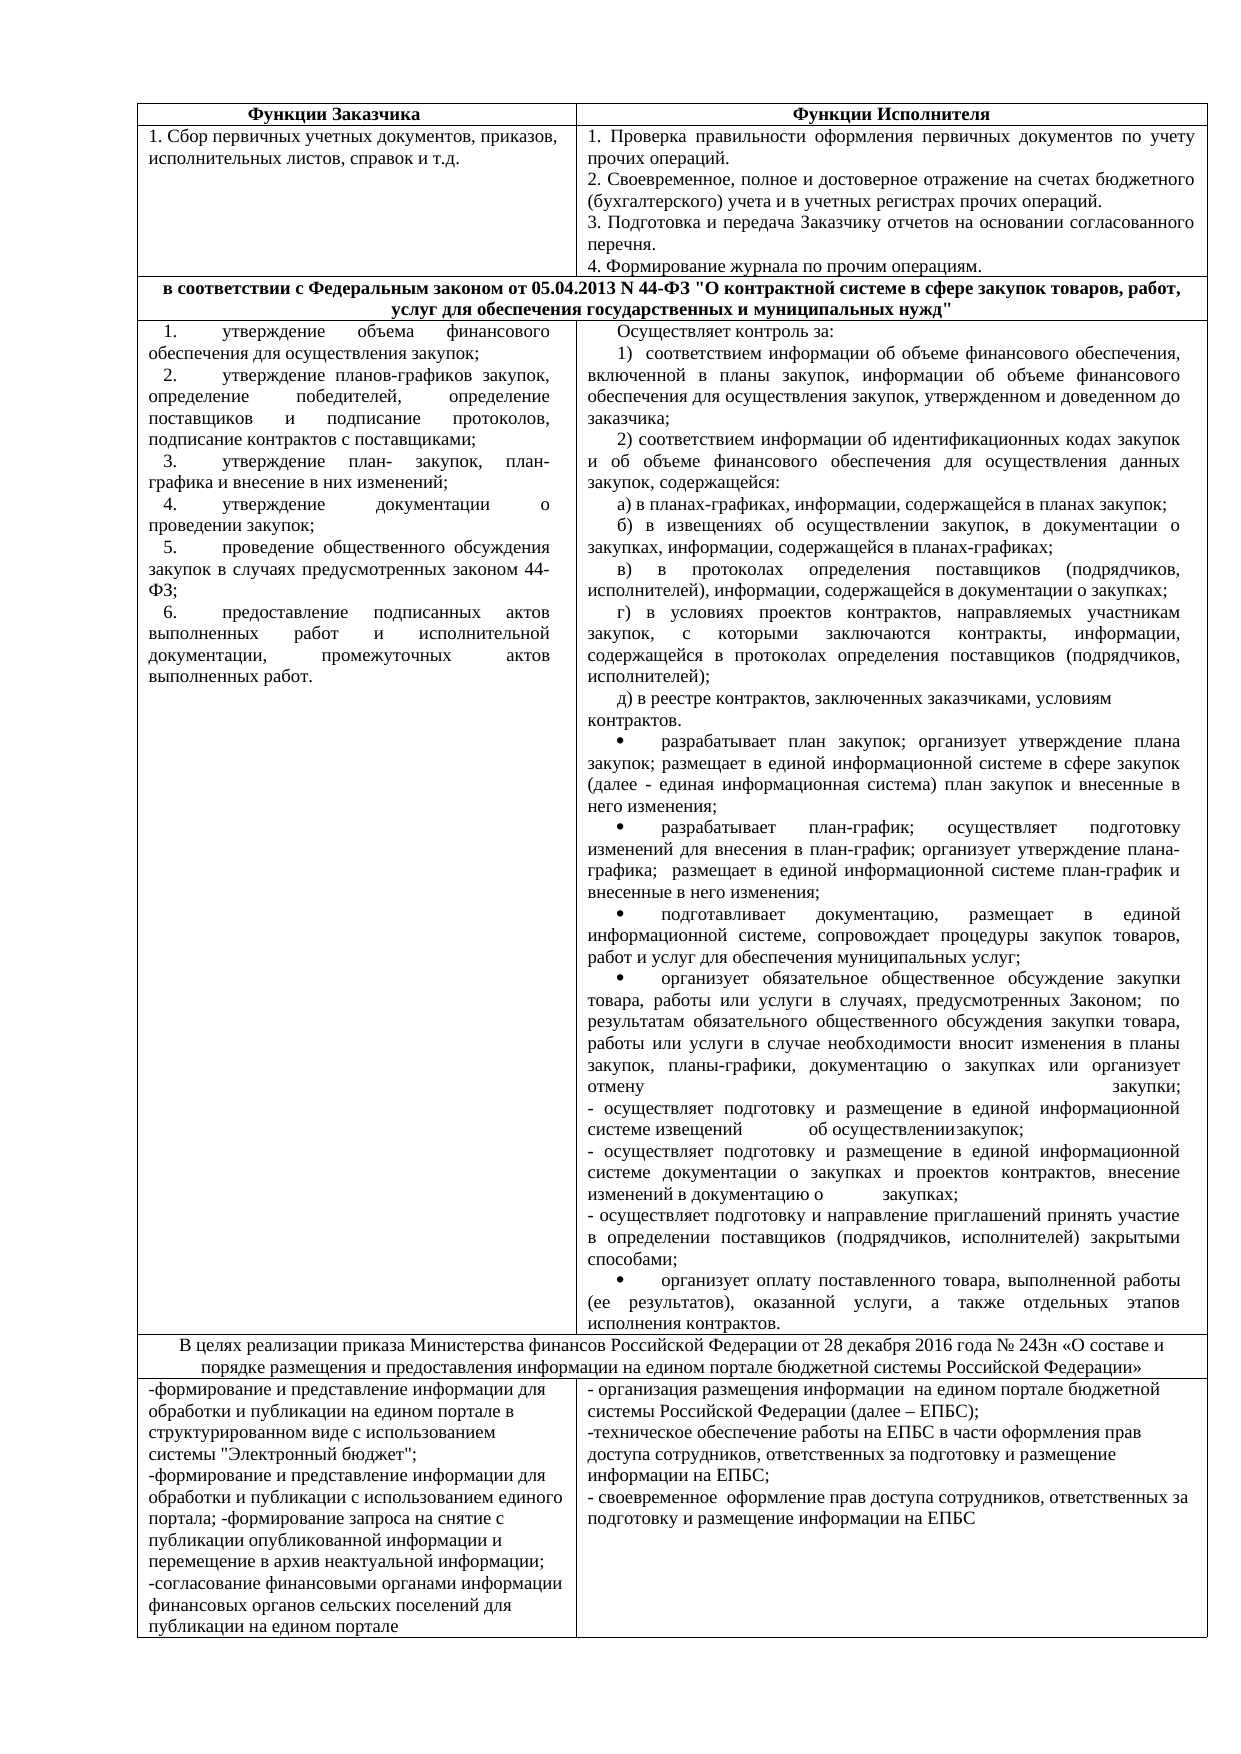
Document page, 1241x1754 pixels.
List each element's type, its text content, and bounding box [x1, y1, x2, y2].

table_cell в соответствии с Федеральным законом от 05.04.2013 N 44-ФЗ "О контрактной системе в сфере закупок товаров, работ, услуг для обеспечения государственных и муниципальных нужд" [138, 277, 1207, 320]
table_cell -формирование и представление информации для обработки и публикации на едином портале в структурированном виде с использованием системы "Электронный бюджет"; -формирование и представление информации для обработки и публикации с использованием единого портала; -формирование запроса на снятие с публикации опубликованной информации и перемещение в архив неактуальной информации; -согласование финансовыми органами информации финансовых органов сельских поселений для публикации на едином портале [138, 1379, 576, 1637]
table_cell Осуществляет контроль за: 1) соответствием информации об объеме финансового обеспечения, включенной в планы закупок, информации об объеме финансового обеспечения для осуществления закупок, утвержденном и доведенном до заказчика; 2) соответствием информации об идентификационных кодах закупок и об объеме финансового обеспечения для осуществления данных закупок, содержащейся: а) в планах-графиках, информации, содержащейся в планах закупок; б) в извещениях об осуществлении закупок, в документации о закупках, информации, содержащейся в планах-графиках; в) в протоколах определения поставщиков (подрядчиков, исполнителей), информации, содержащейся в документации о закупках; г) в условиях проектов контрактов, направляемых участникам закупок, с которыми заключаются контракты, информации, содержащейся в протоколах определения поставщиков (подрядчиков, исполнителей); д) в реестре контрактов, заключенных заказчиками, условиям контрактов. разрабатывает план закупок; организует утверждение плана закупок; размещает в единой информационной системе в сфере закупок (далее - единая информационная система) план закупок и внесенные в него изменения; разрабатывает план-график; осуществляет подготовку изменений для внесения в план-график; организует утверждение плана-графика; размещает в единой информационной системе план-график и внесенные в него изменения; подготавливает документацию, размещает в единой информационной системе, сопровождает процедуры закупок товаров, работ и услуг для обеспечения муниципальных услуг; организует обязательное общественное обсуждение закупки товара, работы или услуги в случаях, предусмотренных Законом; по результатам обязательного общественного обсуждения закупки товара, работы или услуги в случае необходимости вносит изменения в планы закупок, планы-графики, документацию о закупках или организует отмену закупки; - осуществляет подготовку и размещение в единой информационной системе извещений об осуществлении закупок; - осуществляет подготовку и размещение в единой информационной системе документации о закупках и проектов контрактов, внесение изменений в документацию о закупках; - осуществляет подготовку и направление приглашений принять участие в определении поставщиков (подрядчиков, исполнителей) закрытыми способами; организует оплату поставленного товара, выполненной работы (ее результатов), оказанной услуги, а также отдельных этапов исполнения контрактов. [577, 321, 1207, 1334]
table_header Функции Исполнителя [577, 104, 1207, 125]
table_cell - организация размещения информации на едином портале бюджетной системы Российской Федерации (далее – ЕПБС); -техническое обеспечение работы на ЕПБС в части оформления прав доступа сотрудников, ответственных за подготовку и размещение информации на ЕПБС; - своевременное оформление прав доступа сотрудников, ответственных за подготовку и размещение информации на ЕПБС [577, 1379, 1207, 1637]
table_cell В целях реализации приказа Министерства финансов Российской Федерации от 28 декабря 2016 года № 243н «О составе и порядке размещения и предоставления информации на едином портале бюджетной системы Российской Федерации» [138, 1335, 1207, 1377]
table_cell 1. Сбор первичных учетных документов, приказов, исполнительных листов, справок и т.д. [138, 126, 576, 276]
table_cell утверждение объема финансового обеспечения для осуществления закупок; утверждение планов-графиков закупок, определение победителей, определение поставщиков и подписание протоколов, подписание контрактов с поставщиками; утверждение план- закупок, план-графика и внесение в них изменений; утверждение документации о проведении закупок; проведение общественного обсуждения закупок в случаях предусмотренных законом 44-ФЗ; предоставление подписанных актов выполненных работ и исполнительной документации, промежуточных актов выполненных работ. [138, 321, 576, 1334]
table_header Функции Заказчика [138, 104, 576, 125]
table_cell 1. Проверка правильности оформления первичных документов по учету прочих операций. 2. Своевременное, полное и достоверное отражение на счетах бюджетного (бухгалтерского) учета и в учетных регистрах прочих операций. 3. Подготовка и передача Заказчику отчетов на основании согласованного перечня. 4. Формирование журнала по прочим операциям. [577, 126, 1207, 276]
